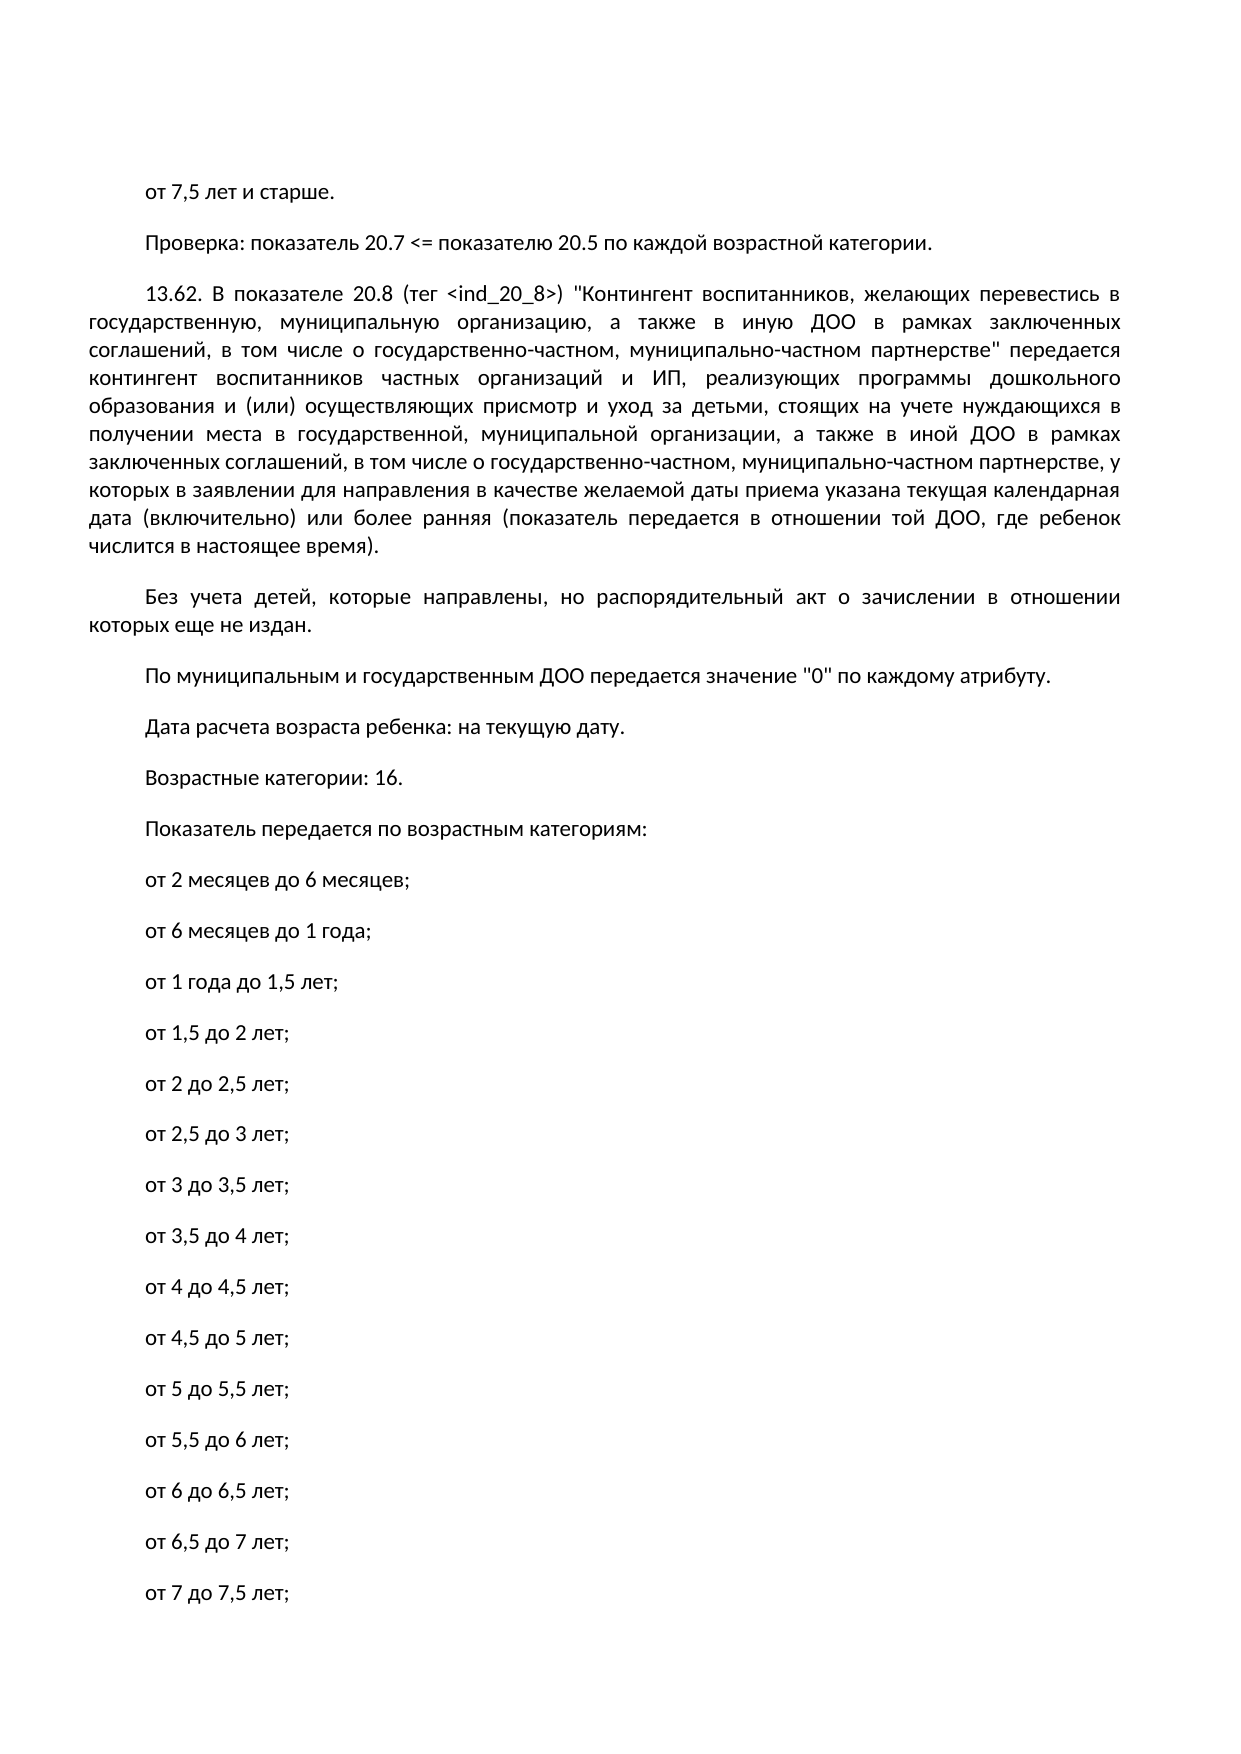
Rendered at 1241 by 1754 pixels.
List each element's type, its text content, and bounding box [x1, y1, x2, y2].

text от 6 до 6,5 лет; [88, 1476, 1122, 1504]
text от 5,5 до 6 лет; [88, 1425, 1122, 1453]
text Без учета детей, которые направлены, но распорядительный акт о зачислении в отношении которых еще не издан. [88, 582, 1122, 638]
text Возрастные категории: 16. [88, 763, 1122, 791]
text от 1,5 до 2 лет; [88, 1018, 1122, 1046]
text от 3,5 до 4 лет; [88, 1221, 1122, 1249]
text По муниципальным и государственным ДОО передается значение "0" по каждому атрибуту. [88, 661, 1122, 689]
text от 7,5 лет и старше. [88, 177, 1122, 205]
text Дата расчета возраста ребенка: на текущую дату. [88, 712, 1122, 740]
text от 3 до 3,5 лет; [88, 1171, 1122, 1198]
text от 5 до 5,5 лет; [88, 1374, 1122, 1402]
text от 2,5 до 3 лет; [88, 1119, 1122, 1148]
text от 4 до 4,5 лет; [88, 1272, 1122, 1300]
text от 6,5 до 7 лет; [88, 1527, 1122, 1555]
text Показатель передается по возрастным категориям: [88, 814, 1122, 842]
text от 1 года до 1,5 лет; [88, 967, 1122, 995]
text от 7 до 7,5 лет; [88, 1578, 1122, 1606]
text от 2 месяцев до 6 месяцев; [88, 865, 1122, 893]
text от 4,5 до 5 лет; [88, 1323, 1122, 1351]
text Проверка: показатель 20.7 <= показателю 20.5 по каждой возрастной категории. [88, 228, 1122, 256]
text от 6 месяцев до 1 года; [88, 916, 1122, 944]
text от 2 до 2,5 лет; [88, 1069, 1122, 1097]
text 13.62. В показателе 20.8 (тег <ind_20_8>) "Контингент воспитанников, желающих перевестись в государственную, муниципальную организацию, а также в иную ДОО в рамках заключенных соглашений, в том числе о государственно-частном, муниципально-частном партнерстве" передается контингент воспитанников частных организаций и ИП, реализующих программы дошкольного образования и (или) осуществляющих присмотр и уход за детьми, стоящих на учете нуждающихся в получении места в государственной, муниципальной организации, а также в иной ДОО в рамках заключенных соглашений, в том числе о государственно-частном, муниципально-частном партнерстве, у которых в заявлении для направления в качестве желаемой даты приема указана текущая календарная дата (включительно) или более ранняя (показатель передается в отношении той ДОО, где ребенок числится в настоящее время). [88, 279, 1122, 559]
